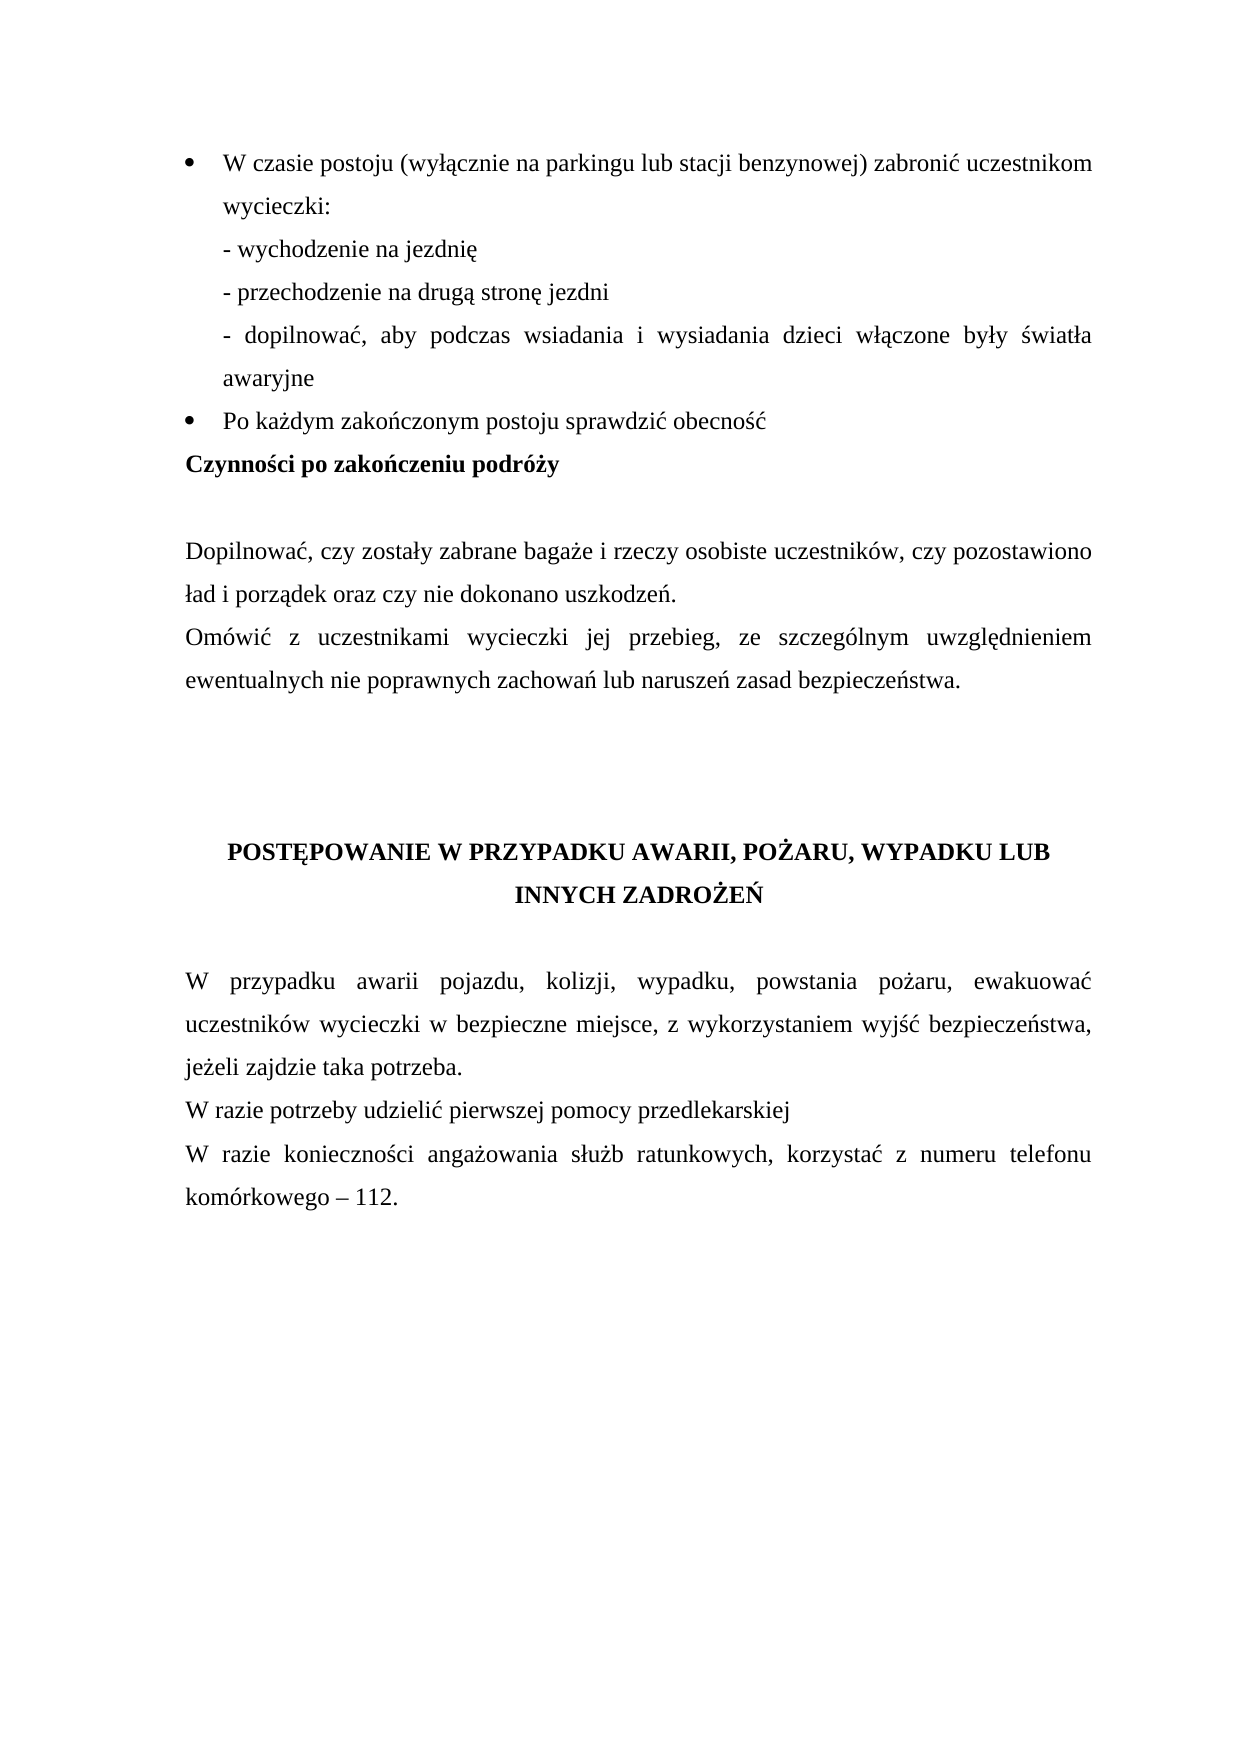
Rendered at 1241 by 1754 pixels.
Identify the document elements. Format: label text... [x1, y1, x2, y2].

list - dopilnować, aby podczas wsiadania i wysiadania dzieci włączone były światła awaryjne [223, 320, 1093, 392]
text W przypadku awarii pojazdu, kolizji, wypadku, powstania pożaru, ewakuować uczestników wycieczki w bezpieczne miejsce, z wykorzystaniem wyjść bezpieczeństwa, jeżeli zajdzie taka potrzeba. [185, 966, 1093, 1081]
list W czasie postoju (wyłącznie na parkingu lub stacji benzynowej) zabronić uczestnikom wycieczki: [185, 148, 1093, 219]
list - przechodzenie na drugą stronę jezdni [223, 277, 1093, 306]
list - wychodzenie na jezdnię [223, 234, 1093, 263]
text W razie potrzeby udzielić pierwszej pomocy przedlekarskiej [185, 1096, 1093, 1124]
text W razie konieczności angażowania służb ratunkowych, korzystać z numeru telefonu komórkowego – 112. [185, 1139, 1093, 1211]
text Czynności po zakończeniu podróży [185, 449, 1093, 478]
list Po każdym zakończonym postoju sprawdzić obecność [185, 406, 1093, 435]
text Omówić z uczestnikami wycieczki jej przebieg, ze szczególnym uwzględnieniem ewentualnych nie poprawnych zachowań lub naruszeń zasad bezpieczeństwa. [185, 622, 1093, 694]
text POSTĘPOWANIE W PRZYPADKU AWARII, POŻARU, WYPADKU LUB INNYCH ZADROŻEŃ [185, 837, 1093, 909]
text Dopilnować, czy zostały zabrane bagaże i rzeczy osobiste uczestników, czy pozostawiono ład i porządek oraz czy nie dokonano uszkodzeń. [185, 536, 1093, 608]
